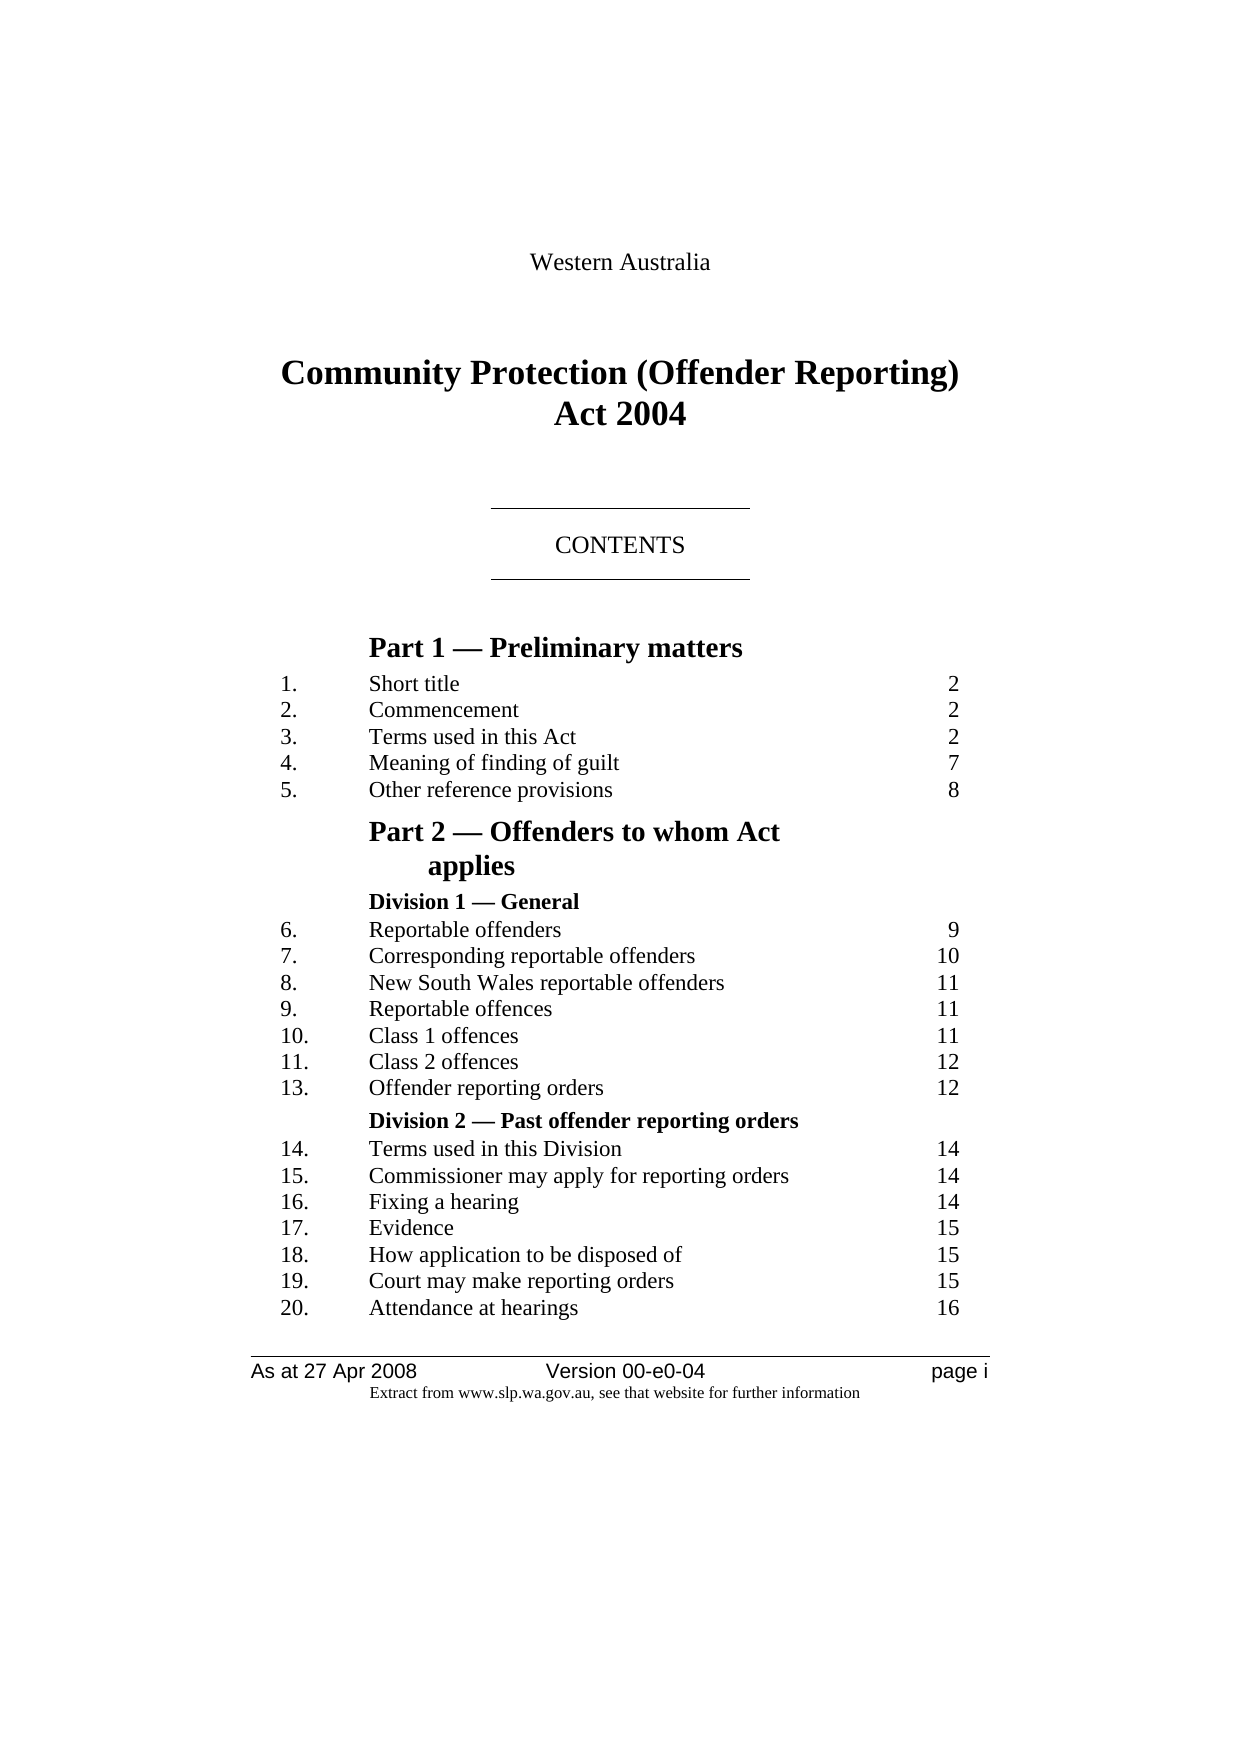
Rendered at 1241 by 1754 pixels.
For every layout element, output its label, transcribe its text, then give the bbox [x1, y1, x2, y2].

text 18. How application to be disposed of 15 [280, 1241, 872, 1267]
text CONTENTS [491, 509, 750, 579]
text Community Protection (Offender Reporting) Act 2004 [251, 351, 990, 433]
text Western Australia [251, 247, 990, 276]
text 19. Court may make reporting orders 15 [280, 1267, 872, 1293]
text 9. Reportable offences 11 [280, 995, 872, 1022]
text 15. Commissioner may apply for reporting orders 14 [280, 1162, 872, 1188]
text 16. Fixing a hearing 14 [280, 1188, 872, 1214]
text 7. Corresponding reportable offenders 10 [280, 943, 872, 969]
text Division 2 — Past offender reporting orders [369, 1107, 990, 1133]
text 3. Terms used in this Act 2 [280, 723, 872, 749]
text Part 2 — Offenders to whom Act applies [369, 814, 872, 882]
text 2. Commencement 2 [280, 697, 872, 723]
text --Part 1 — Preliminary matters [369, 630, 872, 664]
text 20. Attendance at hearings 16 [280, 1293, 872, 1320]
text 6. Reportable offenders 9 [280, 916, 872, 943]
text 17. Evidence 15 [280, 1214, 872, 1241]
text 10. Class 1 offences 11 [280, 1022, 872, 1048]
text 4. Meaning of finding of guilt 7 [280, 749, 872, 776]
text 13. Offender reporting orders 12 [280, 1074, 872, 1101]
text 8. New South Wales reportable offenders 11 [280, 969, 872, 995]
text 5. Other reference provisions 8 [280, 776, 872, 802]
text 14. Terms used in this Division 14 [280, 1135, 872, 1162]
text 11. Class 2 offences 12 [280, 1048, 872, 1074]
text Division 1 — General [369, 888, 990, 914]
text 1. Short title 2 [280, 670, 872, 697]
